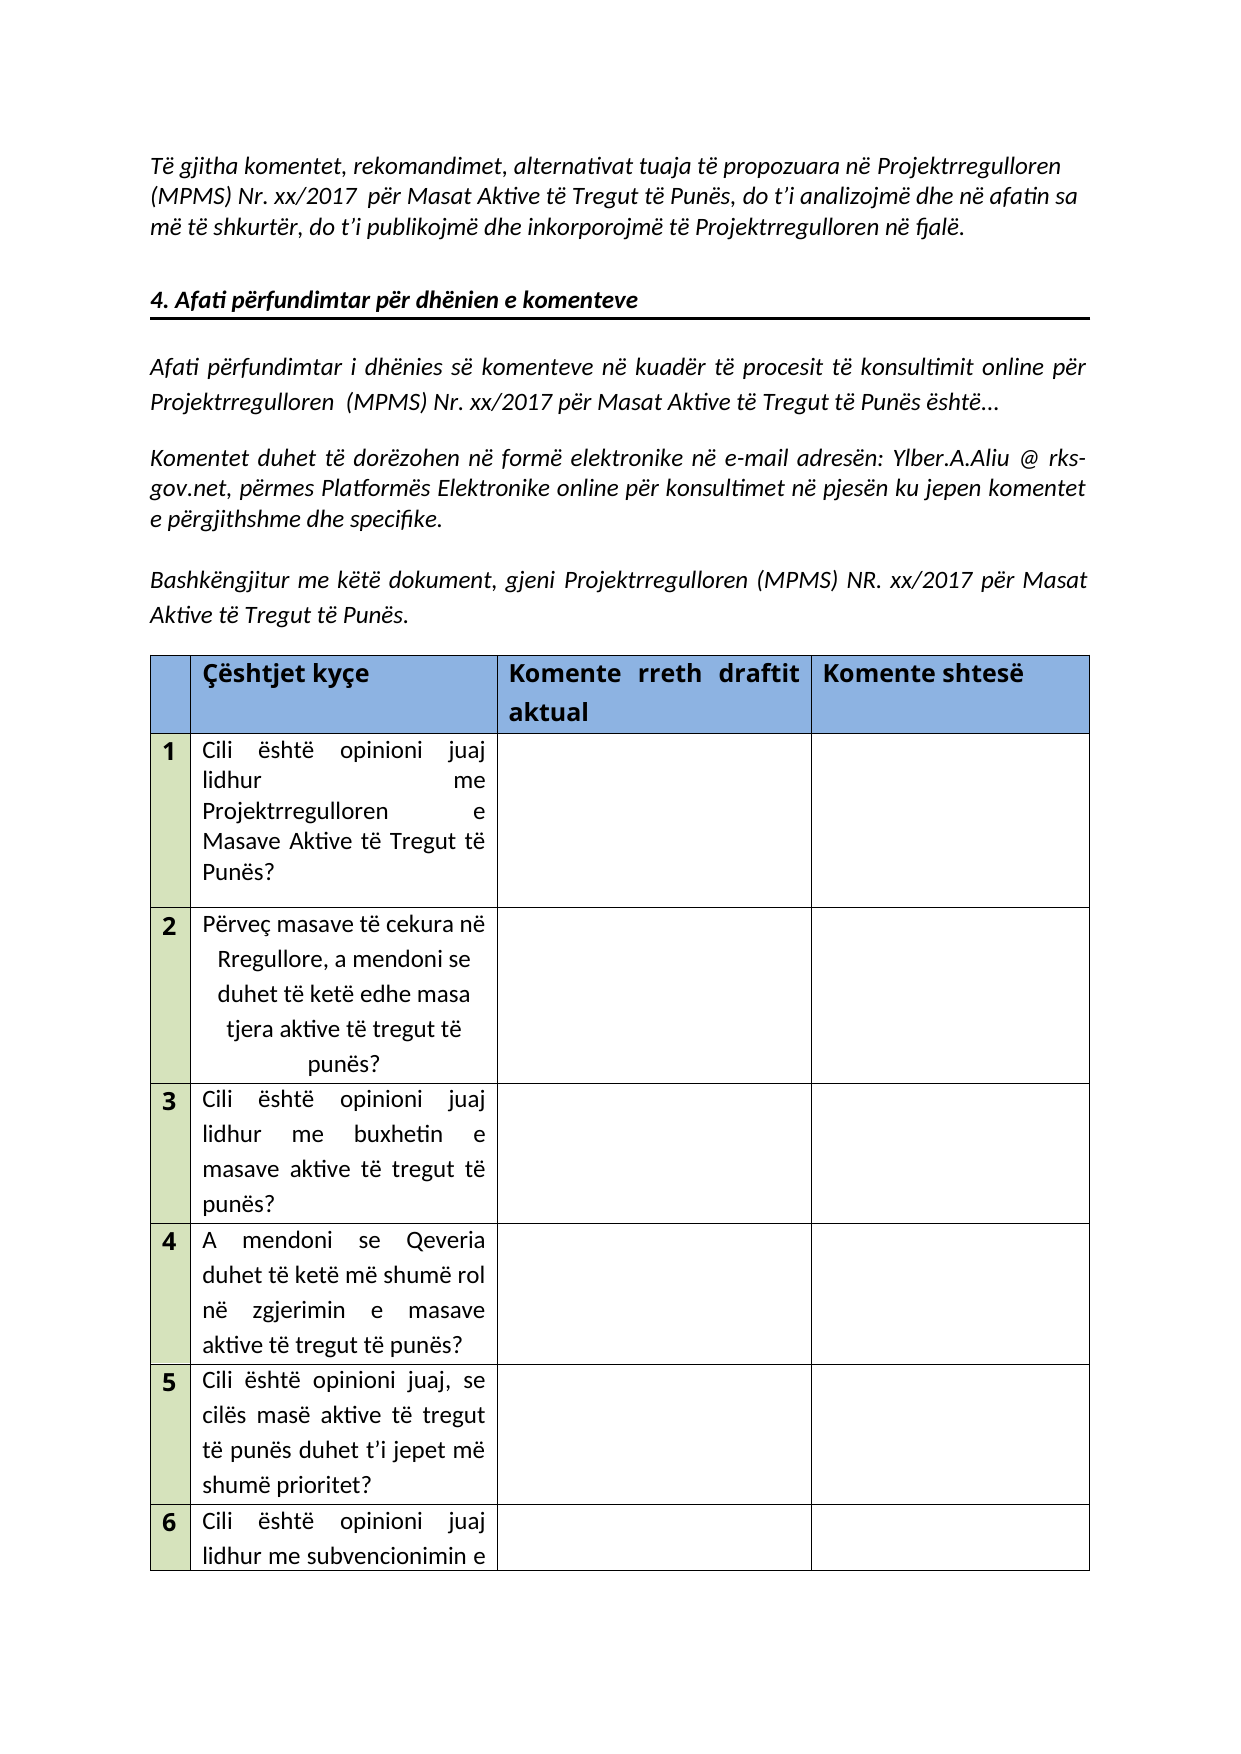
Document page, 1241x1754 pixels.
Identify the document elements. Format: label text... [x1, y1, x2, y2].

table_cell [812, 1224, 1089, 1363]
table_header [151, 656, 190, 733]
table_cell [498, 1505, 811, 1570]
text Komentet duhet të dorëzohen në formë elektronike në e-mail adresën: Ylber.A.Aliu @ rks-gov.net, përmes Platformës Elektronike online për konsultimet në pjesën ku jepen komentet e përgjithshme dhe specifike. [150, 442, 1090, 533]
table_cell 3 [151, 1084, 190, 1223]
table_cell [498, 734, 811, 907]
table_cell Cili është opinioni juaj, se cilës masë aktive të tregut të punës duhet t’i jepet më shumë prioritet? [191, 1365, 497, 1504]
table_cell Cili është opinioni juaj lidhur me Projektrregulloren e Masave Aktive të Tregut të Punës? [191, 734, 497, 907]
table_cell [498, 1224, 811, 1363]
table_cell 6 [151, 1505, 190, 1570]
table_cell [498, 908, 811, 1083]
text Bashkëngjitur me këtë dokument, gjeni Projektrregulloren (MPMS) NR. xx/2017 për Masat Aktive të Tregut të Punës. [150, 564, 1090, 629]
table_cell [498, 1084, 811, 1223]
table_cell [191, 1505, 497, 1570]
table_header Komente rreth draftit aktual [498, 656, 811, 733]
table_cell 2 [151, 908, 190, 1083]
table_cell [812, 1505, 1089, 1570]
table_cell 5 [151, 1365, 190, 1504]
table_cell 4 [151, 1224, 190, 1363]
table_header Komente shtesë [812, 656, 1089, 733]
table_cell A mendoni se Qeveria duhet të ketë më shumë rol në zgjerimin e masave aktive të tregut të punës? [191, 1224, 497, 1363]
table_cell 1 [151, 734, 190, 907]
table_cell [812, 1365, 1089, 1504]
text 4. Afati përfundimtar për dhënien e komenteve [150, 284, 1090, 317]
table_cell [498, 1365, 811, 1504]
text Afati përfundimtar i dhënies së komenteve në kuadër të procesit të konsultimit online për Projektrregulloren (MPMS) Nr. xx/2017 për Masat Aktive të Tregut të Punës është... [150, 351, 1090, 416]
text Të gjitha komentet, rekomandimet, alternativat tuaja të propozuara në Projektrregulloren (MPMS) Nr. xx/2017 për Masat Aktive të Tregut të Punës, do t’i analizojmë dhe në afatin sa më të shkurtër, do t’i publikojmë dhe inkorporojmë të Projektrregulloren në fjalë. [150, 150, 1090, 242]
table_header Çështjet kyçe [191, 656, 497, 733]
table_cell [812, 734, 1089, 907]
table_cell Përveç masave të cekura në Rregullore, a mendoni se duhet të ketë edhe masa tjera aktive të tregut të punës? [191, 908, 497, 1083]
table_cell [812, 908, 1089, 1083]
table_cell Cili është opinioni juaj lidhur me buxhetin e masave aktive të tregut të punës? [191, 1084, 497, 1223]
table_cell [812, 1084, 1089, 1223]
